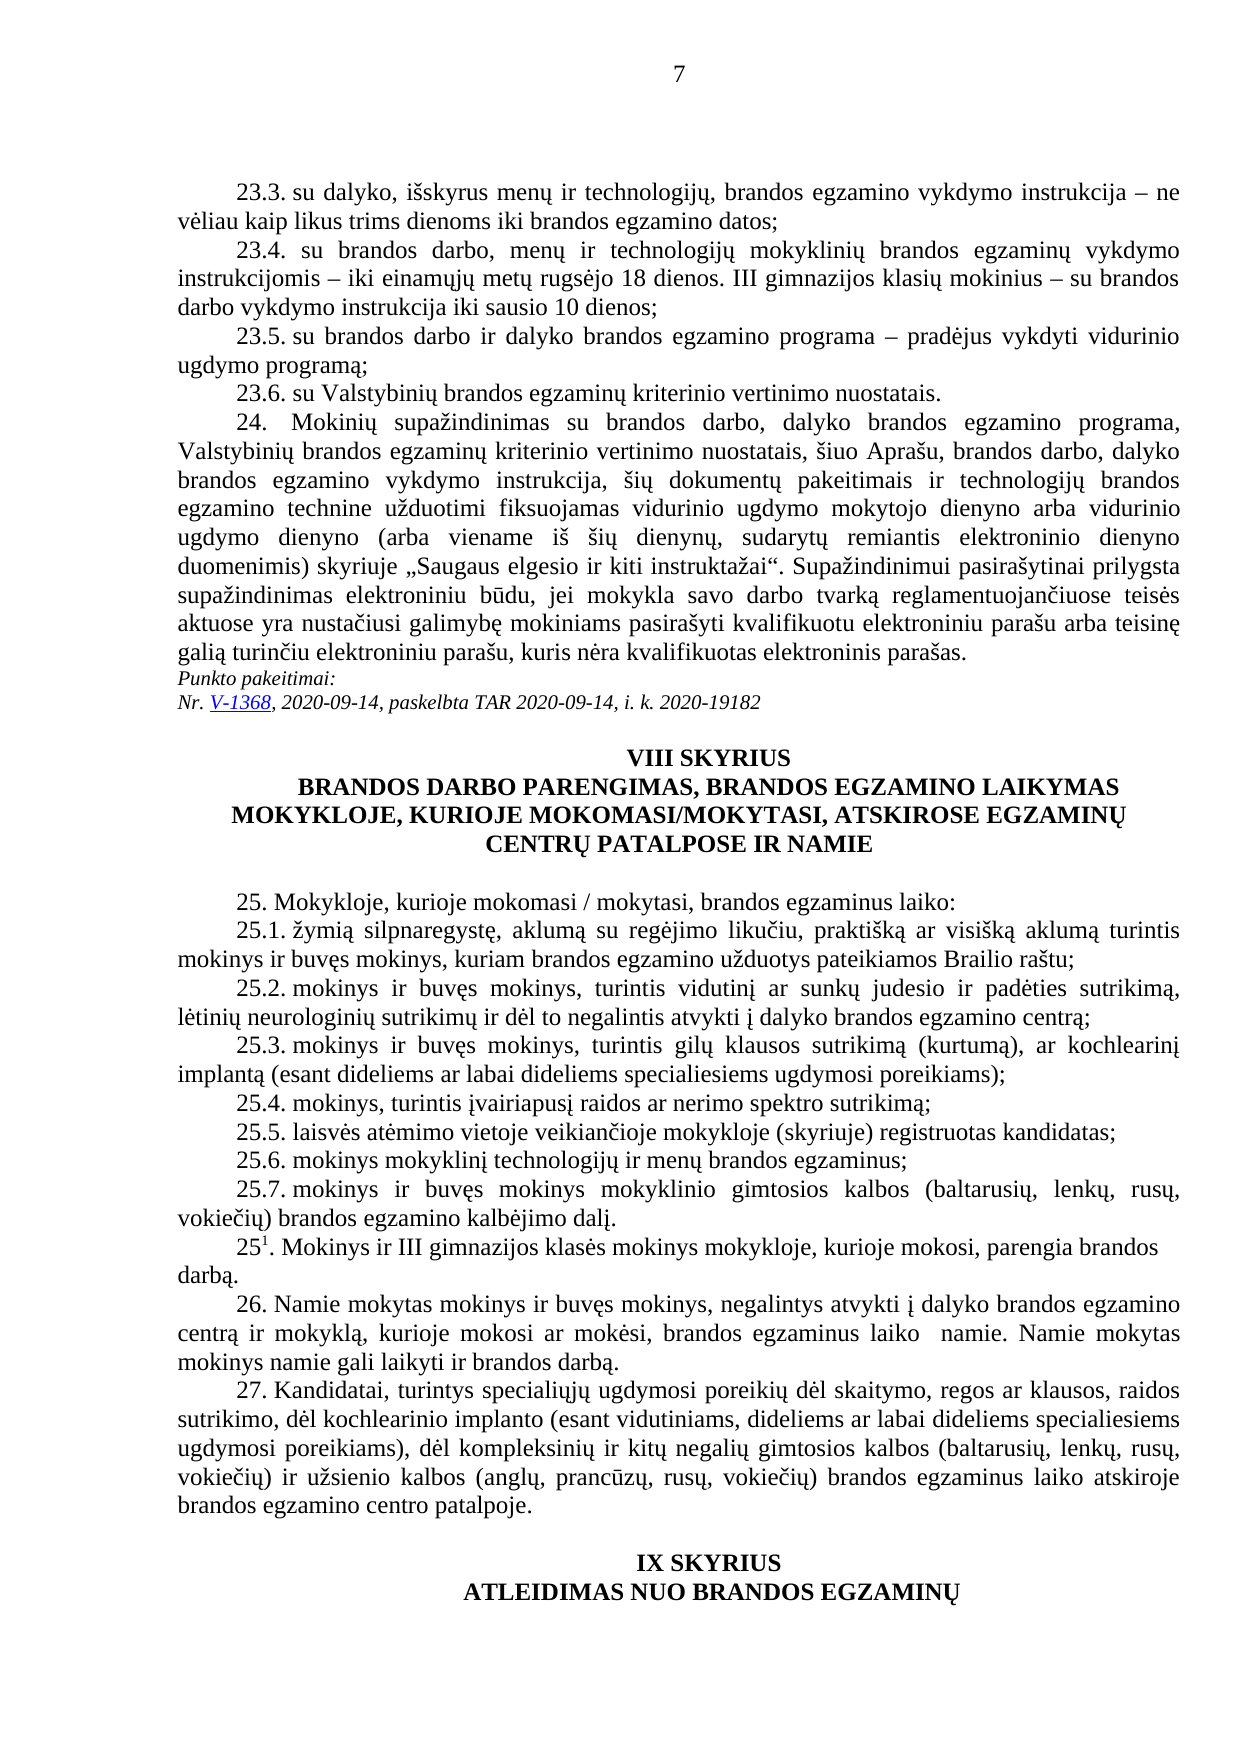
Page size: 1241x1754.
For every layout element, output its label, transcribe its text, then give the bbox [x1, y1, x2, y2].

text 23.3. su dalyko, išskyrus menų ir technologijų, brandos egzamino vykdymo instrukcija – ne vėliau kaip likus trims dienoms iki brandos egzamino datos; [177, 177, 1181, 235]
text BRANDOS DARBO PARENGIMAS, BRANDOS EGZAMINO LAIKYMAS MOKYKLOJE, KURIOJE MOKOMASI/MOKYTASI, ATSKIROSE EGZAMINŲ CENTRŲ PATALPOSE IR NAMIE [177, 772, 1181, 858]
text 25.1. žymią silpnaregystę, aklumą su regėjimo likučiu, praktišką ar visišką aklumą turintis mokinys ir buvęs mokinys, kuriam brandos egzamino užduotys pateikiamos Brailio raštu; [177, 915, 1181, 973]
text 25.3. mokinys ir buvęs mokinys, turintis gilų klausos sutrikimą (kurtumą), ar kochlearinį implantą (esant dideliems ar labai dideliems specialiesiems ugdymosi poreikiams); [177, 1030, 1181, 1088]
text 25. Mokykloje, kurioje mokomasi / mokytasi, brandos egzaminus laiko: [177, 887, 1181, 915]
text 24. Mokinių supažindinimas su brandos darbo, dalyko brandos egzamino programa, Valstybinių brandos egzaminų kriterinio vertinimo nuostatais, šiuo Aprašu, brandos darbo, dalyko brandos egzamino vykdymo instrukcija, šių dokumentų pakeitimais ir technologijų brandos egzamino technine užduotimi fiksuojamas vidurinio ugdymo mokytojo dienyno arba vidurinio ugdymo dienyno (arba viename iš šių dienynų, sudarytų remiantis elektroninio dienyno duomenimis) skyriuje „Saugaus elgesio ir kiti instruktažai“. Supažindinimui pasirašytinai prilygsta supažindinimas elektroniniu būdu, jei mokykla savo darbo tvarką reglamentuojančiuose teisės aktuose yra nustačiusi galimybę mokiniams pasirašyti kvalifikuotu elektroniniu parašu arba teisinę galią turinčiu elektroniniu parašu, kuris nėra kvalifikuotas elektroninis parašas. [177, 407, 1181, 666]
text 251. Mokinys ir III gimnazijos klasės mokinys mokykloje, kurioje mokosi, parengia brandos darbą. [177, 1232, 1181, 1289]
text Nr. V-1368, 2020-09-14, paskelbta TAR 2020-09-14, i. k. 2020-19182 [177, 690, 1181, 714]
text 25.5. laisvės atėmimo vietoje veikiančioje mokykloje (skyriuje) registruotas kandidatas; [177, 1117, 1181, 1145]
text Punkto pakeitimai: [177, 666, 1181, 690]
text 25.6. mokinys mokyklinį technologijų ir menų brandos egzaminus; [177, 1145, 1181, 1174]
text 23.4. su brandos darbo, menų ir technologijų mokyklinių brandos egzaminų vykdymo instrukcijomis – iki einamųjų metų rugsėjo 18 dienos. III gimnazijos klasių mokinius – su brandos darbo vykdymo instrukcija iki sausio 10 dienos; [177, 235, 1181, 321]
text VIII SKYRIUS [177, 743, 1181, 772]
text ATLEIDIMAS NUO BRANDOS EGZAMINŲ [177, 1577, 1181, 1605]
text 27. Kandidatai, turintys specialiųjų ugdymosi poreikių dėl skaitymo, regos ar klausos, raidos sutrikimo, dėl kochlearinio implanto (esant vidutiniams, dideliems ar labai dideliems specialiesiems ugdymosi poreikiams), dėl kompleksinių ir kitų negalių gimtosios kalbos (baltarusių, lenkų, rusų, vokiečių) ir užsienio kalbos (anglų, prancūzų, rusų, vokiečių) brandos egzaminus laiko atskiroje brandos egzamino centro patalpoje. [177, 1375, 1181, 1519]
text 23.5. su brandos darbo ir dalyko brandos egzamino programa – pradėjus vykdyti vidurinio ugdymo programą; [177, 321, 1181, 378]
text 23.6. su Valstybinių brandos egzaminų kriterinio vertinimo nuostatais. [177, 378, 1181, 407]
text 25.2. mokinys ir buvęs mokinys, turintis vidutinį ar sunkų judesio ir padėties sutrikimą, lėtinių neurologinių sutrikimų ir dėl to negalintis atvykti į dalyko brandos egzamino centrą; [177, 973, 1181, 1030]
text IX SKYRIUS [177, 1548, 1181, 1577]
text 25.4. mokinys, turintis įvairiapusį raidos ar nerimo spektro sutrikimą; [177, 1088, 1181, 1117]
text 25.7. mokinys ir buvęs mokinys mokyklinio gimtosios kalbos (baltarusių, lenkų, rusų, vokiečių) brandos egzamino kalbėjimo dalį. [177, 1174, 1181, 1232]
text 26. Namie mokytas mokinys ir buvęs mokinys, negalintys atvykti į dalyko brandos egzamino centrą ir mokyklą, kurioje mokosi ar mokėsi, brandos egzaminus laiko namie. Namie mokytas mokinys namie gali laikyti ir brandos darbą. [177, 1289, 1181, 1375]
